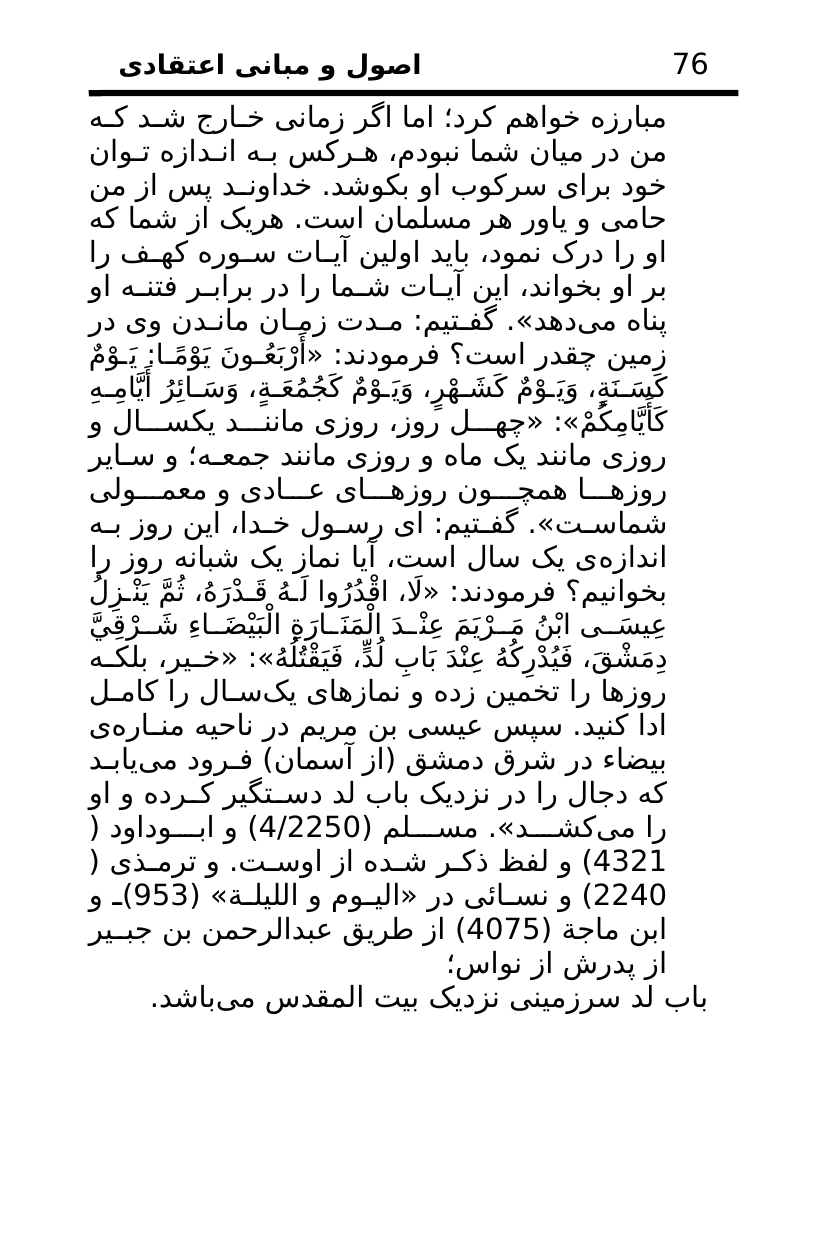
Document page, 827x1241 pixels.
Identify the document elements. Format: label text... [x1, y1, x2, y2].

text باب لد سرزمینی نزدیک بیت المقدس می‌باشد. [89, 980, 738, 1014]
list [89, 100, 703, 980]
